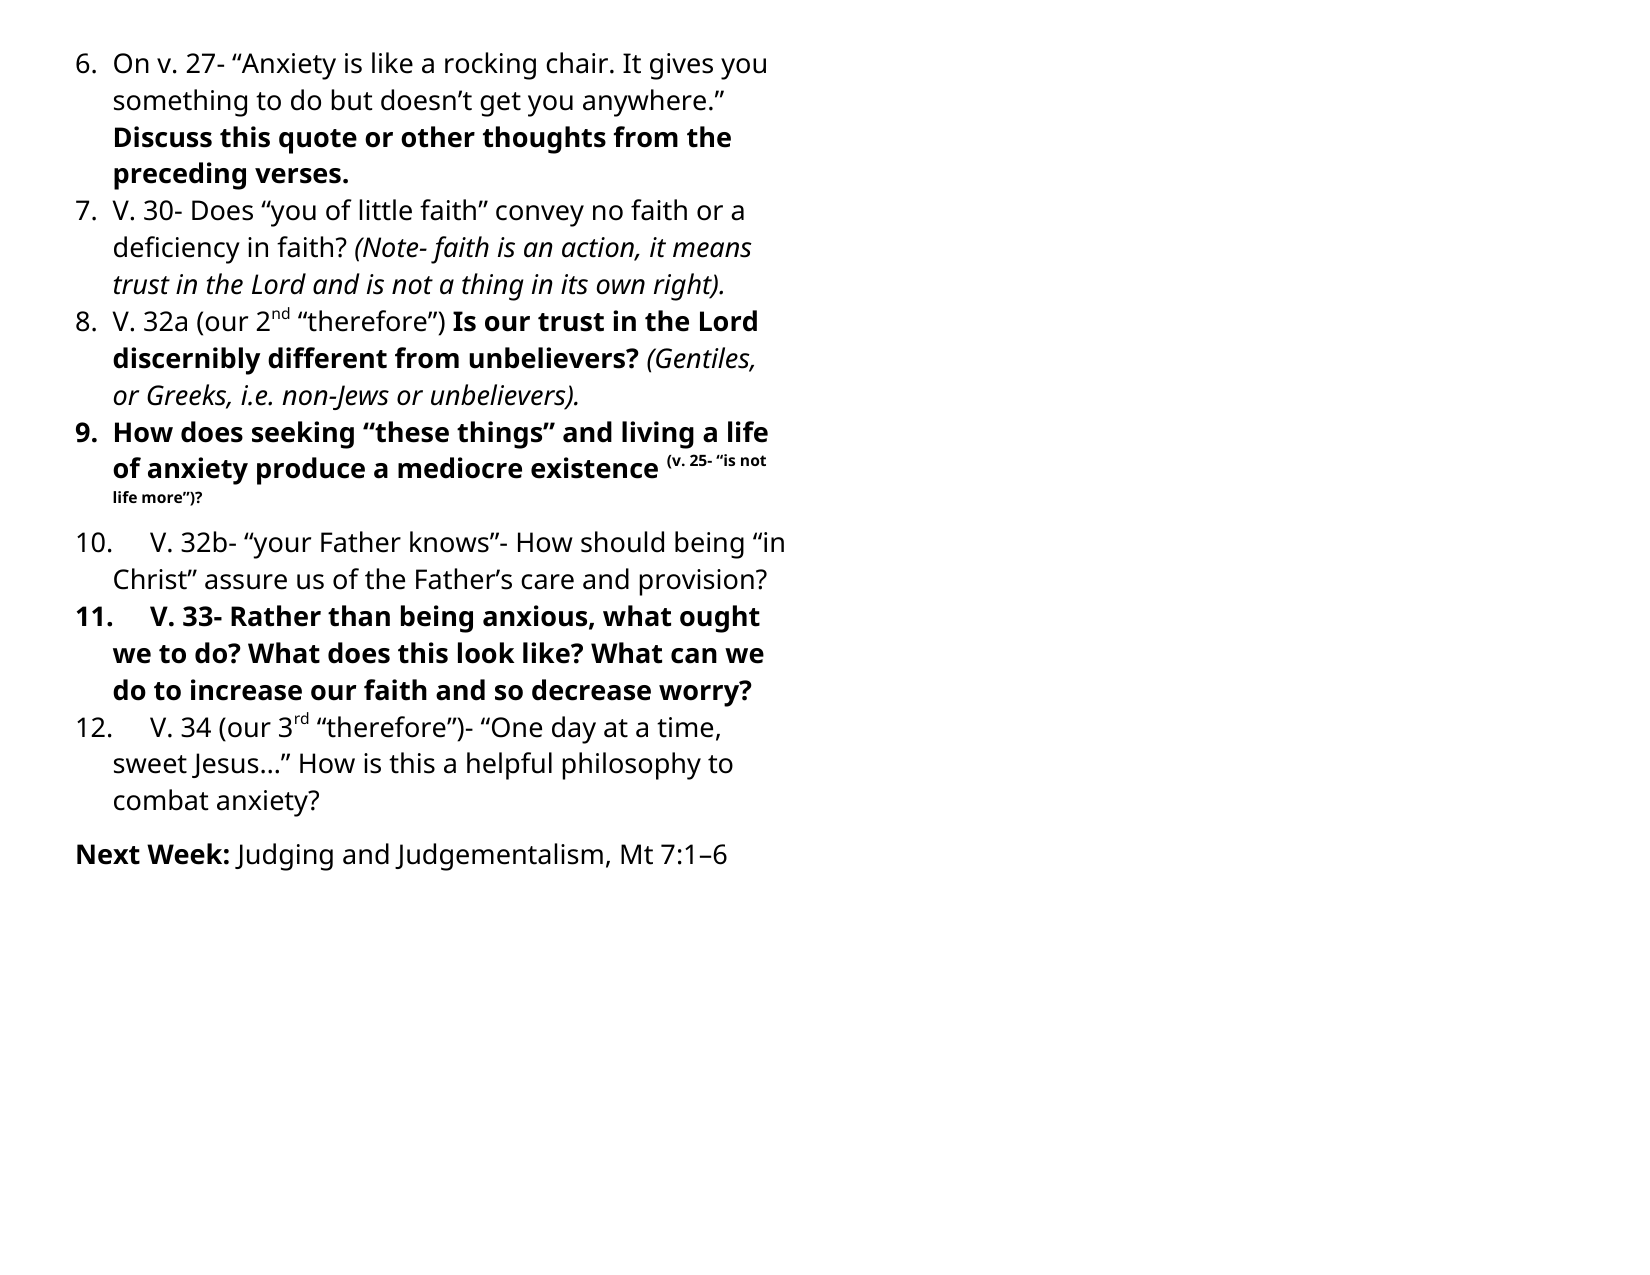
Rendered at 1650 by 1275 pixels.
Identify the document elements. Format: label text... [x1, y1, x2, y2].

list V. 33- Rather than being anxious, what ought we to do? What does this look like? What can we do to increase our faith and so decrease worry? [75, 597, 787, 708]
list V. 32b- “your Father knows”- How should being “in Christ” assure us of the Father’s care and provision? [75, 524, 787, 597]
list V. 34 (our 3rd “therefore”)- “One day at a time, sweet Jesus…” How is this a helpful philosophy to combat anxiety? [75, 708, 787, 819]
list V. 32a (our 2nd “therefore”) Is our trust in the Lord discernibly different from unbelievers? (Gentiles, or Greeks, i.e. non-Jews or unbelievers). [75, 302, 787, 413]
list How does seeking “these things” and living a life of anxiety produce a mediocre existence (v. 25- “is not life more”)? [75, 413, 787, 524]
list On v. 27- “Anxiety is like a rocking chair. It gives you something to do but doesn’t get you anywhere.” Discuss this quote or other thoughts from the preceding verses. [75, 44, 787, 192]
text Next Week: Judging and Judgementalism, Mt 7:1–6 [75, 836, 787, 873]
list V. 30- Does “you of little faith” convey no faith or a deficiency in faith? (Note- faith is an action, it means trust in the Lord and is not a thing in its own right). [75, 192, 787, 302]
